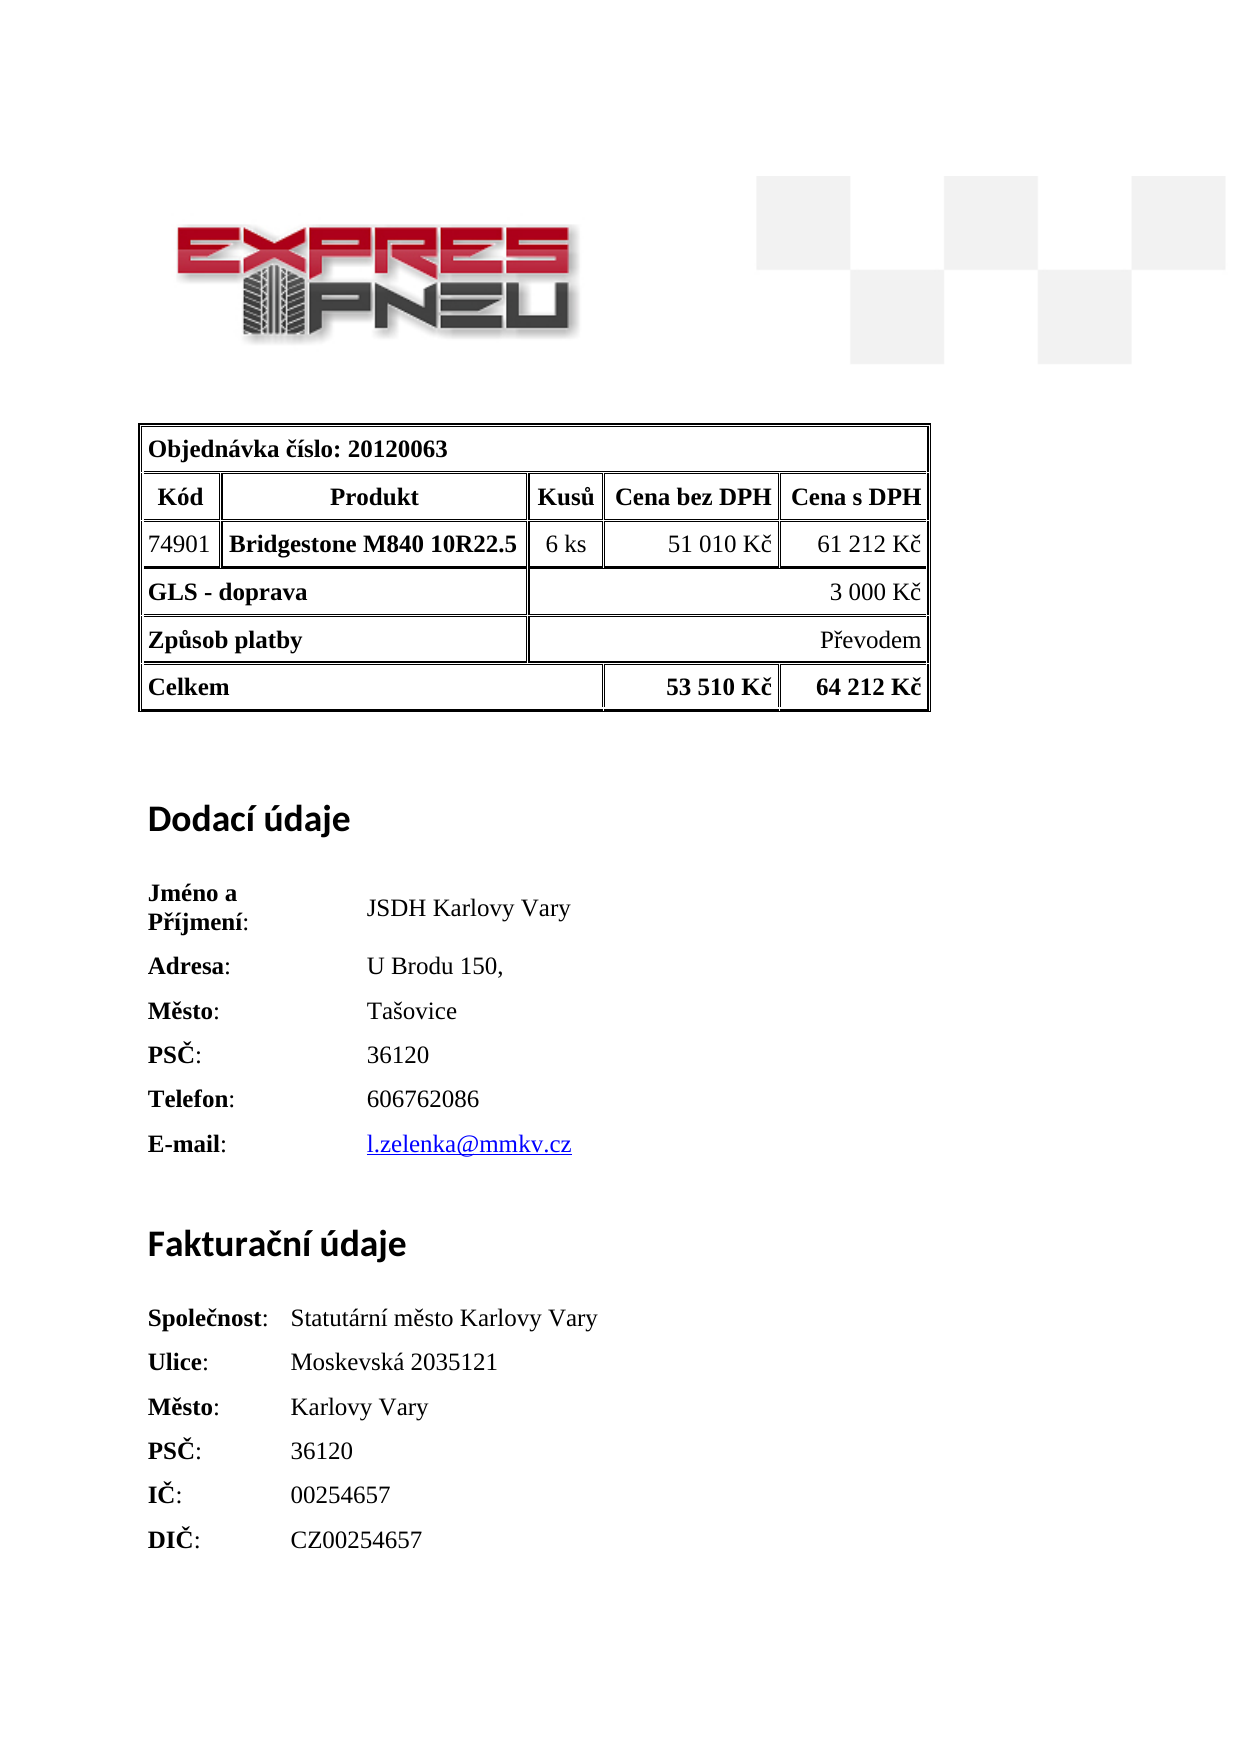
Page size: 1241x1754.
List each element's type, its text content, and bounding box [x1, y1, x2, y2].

table_cell PSČ: [140, 1428, 282, 1472]
table_cell Karlovy Vary [283, 1384, 606, 1428]
table_cell Tašovice [359, 988, 579, 1032]
table_header Objednávka číslo: 20120063 [142, 427, 927, 471]
table_cell Převodem [528, 614, 929, 661]
table_cell 36120 [359, 1032, 579, 1077]
table_cell Adresa: [140, 944, 359, 988]
subtitle Dodací údaje [148, 795, 1093, 841]
table_cell 00254657 [283, 1473, 606, 1517]
table_cell Bridgestone M840 10R22.5 [223, 522, 526, 566]
table_header Jméno a Příjmení: [140, 870, 359, 943]
table_cell 53 510 Kč [604, 665, 779, 709]
table_cell PSČ: [140, 1032, 359, 1077]
table_cell Město: [140, 1384, 282, 1428]
subtitle Fakturační údaje [148, 1220, 1093, 1266]
table_cell 6 ks [530, 522, 602, 566]
table_header JSDH Karlovy Vary [359, 870, 579, 943]
table_cell 3 000 Kč [530, 566, 927, 614]
table_cell l.zelenka@mmkv.cz [359, 1121, 579, 1165]
table_header Statutární město Karlovy Vary [283, 1295, 606, 1339]
table_cell Moskevská 2035121 [283, 1339, 606, 1384]
table_header Společnost: [140, 1295, 282, 1339]
table_cell 74901 [142, 519, 219, 566]
table_cell 606762086 [359, 1077, 579, 1121]
table_cell 64 212 Kč [780, 661, 928, 709]
table_cell Kód [140, 471, 221, 518]
table_cell 61 212 Kč [781, 519, 928, 566]
table_cell E-mail: [140, 1121, 359, 1165]
table_cell CZ00254657 [283, 1517, 606, 1561]
table_cell GLS - doprava [142, 566, 526, 614]
table_cell U Brodu 150, [359, 944, 579, 988]
table_cell Město: [140, 988, 359, 1032]
table_cell 51 010 Kč [605, 522, 778, 566]
table_cell Celkem [142, 661, 604, 709]
table_cell IČ: [140, 1473, 282, 1517]
picture [147, 176, 1241, 424]
table_cell Ulice: [140, 1339, 282, 1384]
table_cell Telefon: [140, 1077, 359, 1121]
table_cell Produkt [223, 474, 526, 518]
table_cell 36120 [283, 1428, 606, 1472]
table_cell DIČ: [140, 1517, 282, 1561]
table_cell Cena s DPH [780, 471, 929, 518]
table_cell Kusů [530, 474, 602, 518]
table_cell Cena bez DPH [605, 474, 778, 518]
table_cell Způsob platby [140, 614, 528, 661]
